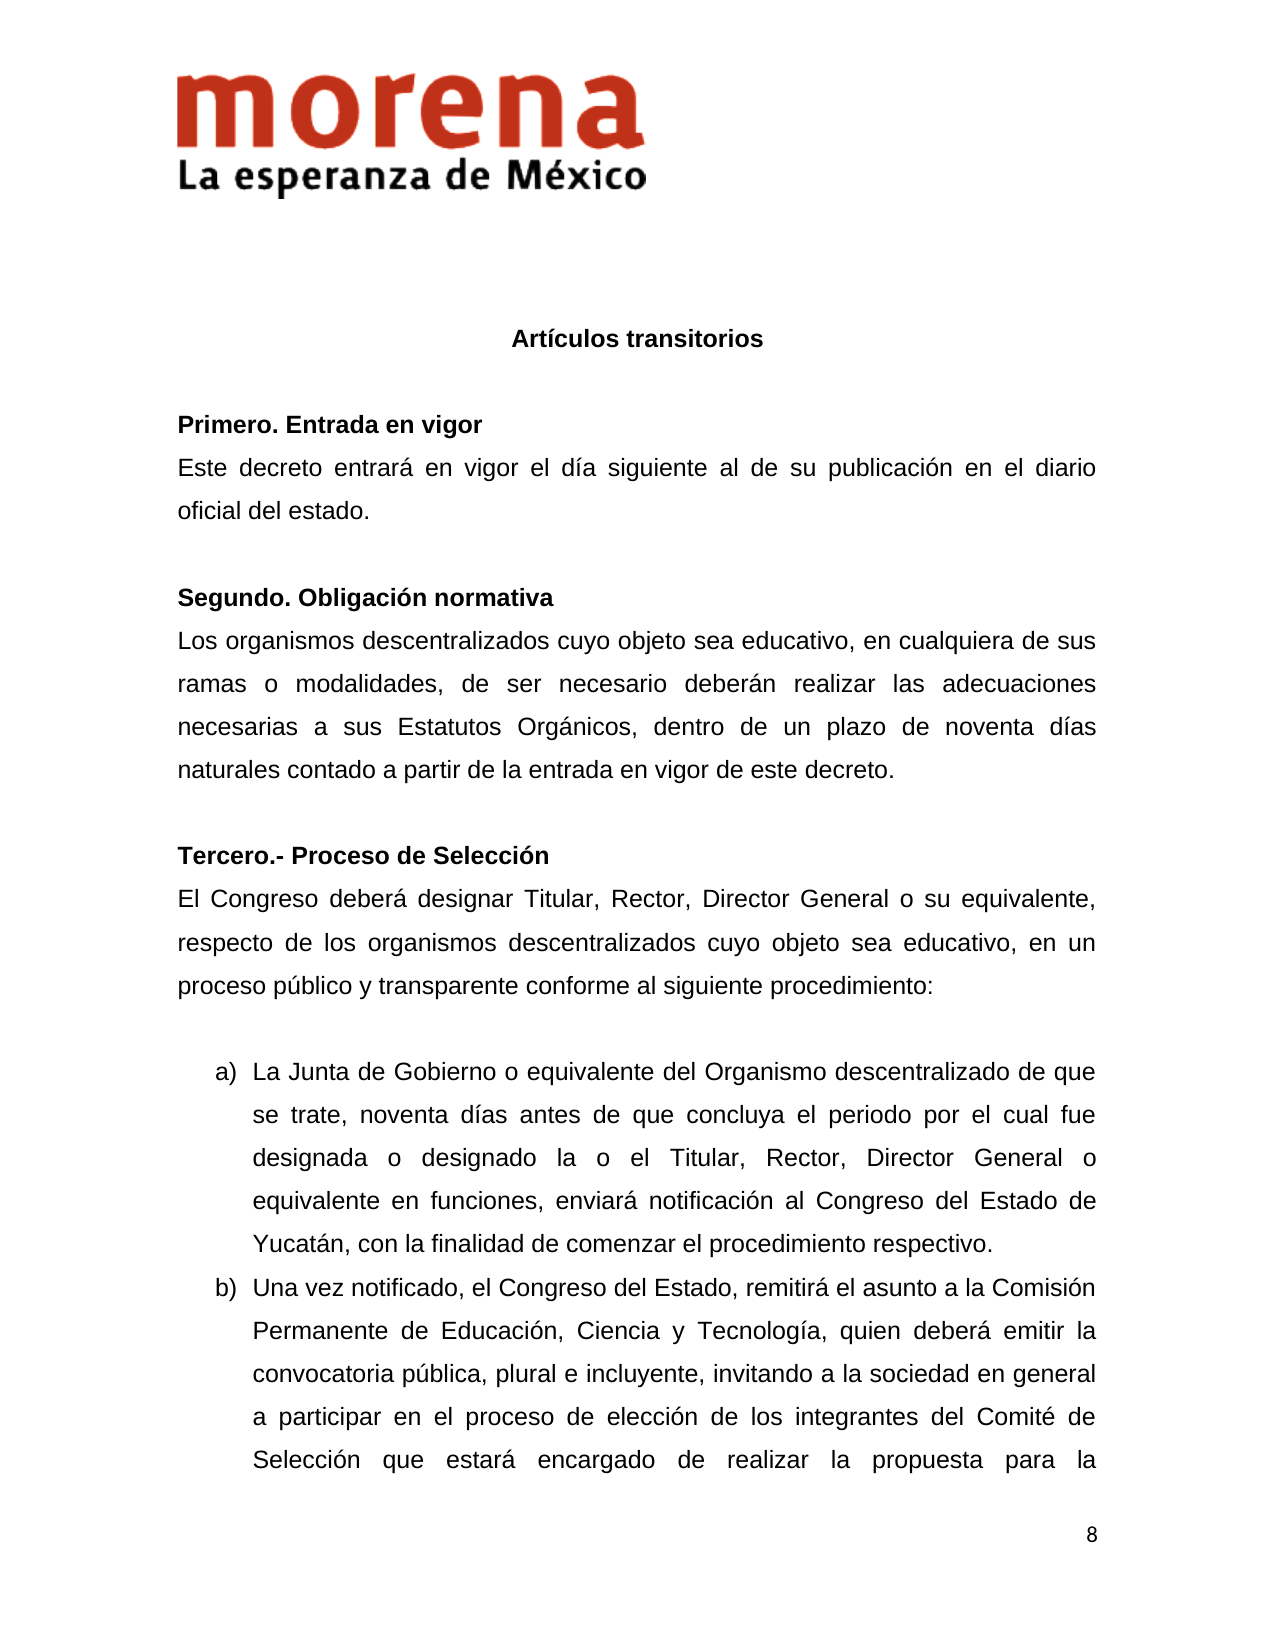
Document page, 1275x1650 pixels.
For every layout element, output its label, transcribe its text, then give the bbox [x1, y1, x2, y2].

text Los organismos descentralizados cuyo objeto sea educativo, en cualquiera de sus ramas o modalidades, de ser necesario deberán realizar las adecuaciones necesarias a sus Estatutos Orgánicos, dentro de un plazo de noventa días naturales contado a partir de la entrada en vigor de este decreto. [177, 626, 1098, 784]
list La Junta de Gobierno o equivalente del Organismo descentralizado de que se trate, noventa días antes de que concluya el periodo por el cual fue designada o designado la o el Titular, Rector, Director General o equivalente en funciones, enviará notificación al Congreso del Estado de Yucatán, con la finalidad de comenzar el procedimiento respectivo. [215, 1057, 1098, 1258]
text Artículos transitorios [177, 324, 1098, 352]
text Segundo. Obligación normativa [177, 582, 1098, 611]
text El Congreso deberá designar Titular, Rector, Director General o su equivalente, respecto de los organismos descentralizados cuyo objeto sea educativo, en un proceso público y transparente conforme al siguiente procedimiento: [177, 884, 1098, 999]
text Este decreto entrará en vigor el día siguiente al de su publicación en el diario oficial del estado. [177, 453, 1098, 525]
picture [177, 73, 646, 199]
text Primero. Entrada en vigor [177, 410, 1098, 439]
text Tercero.- Proceso de Selección [177, 841, 1098, 870]
